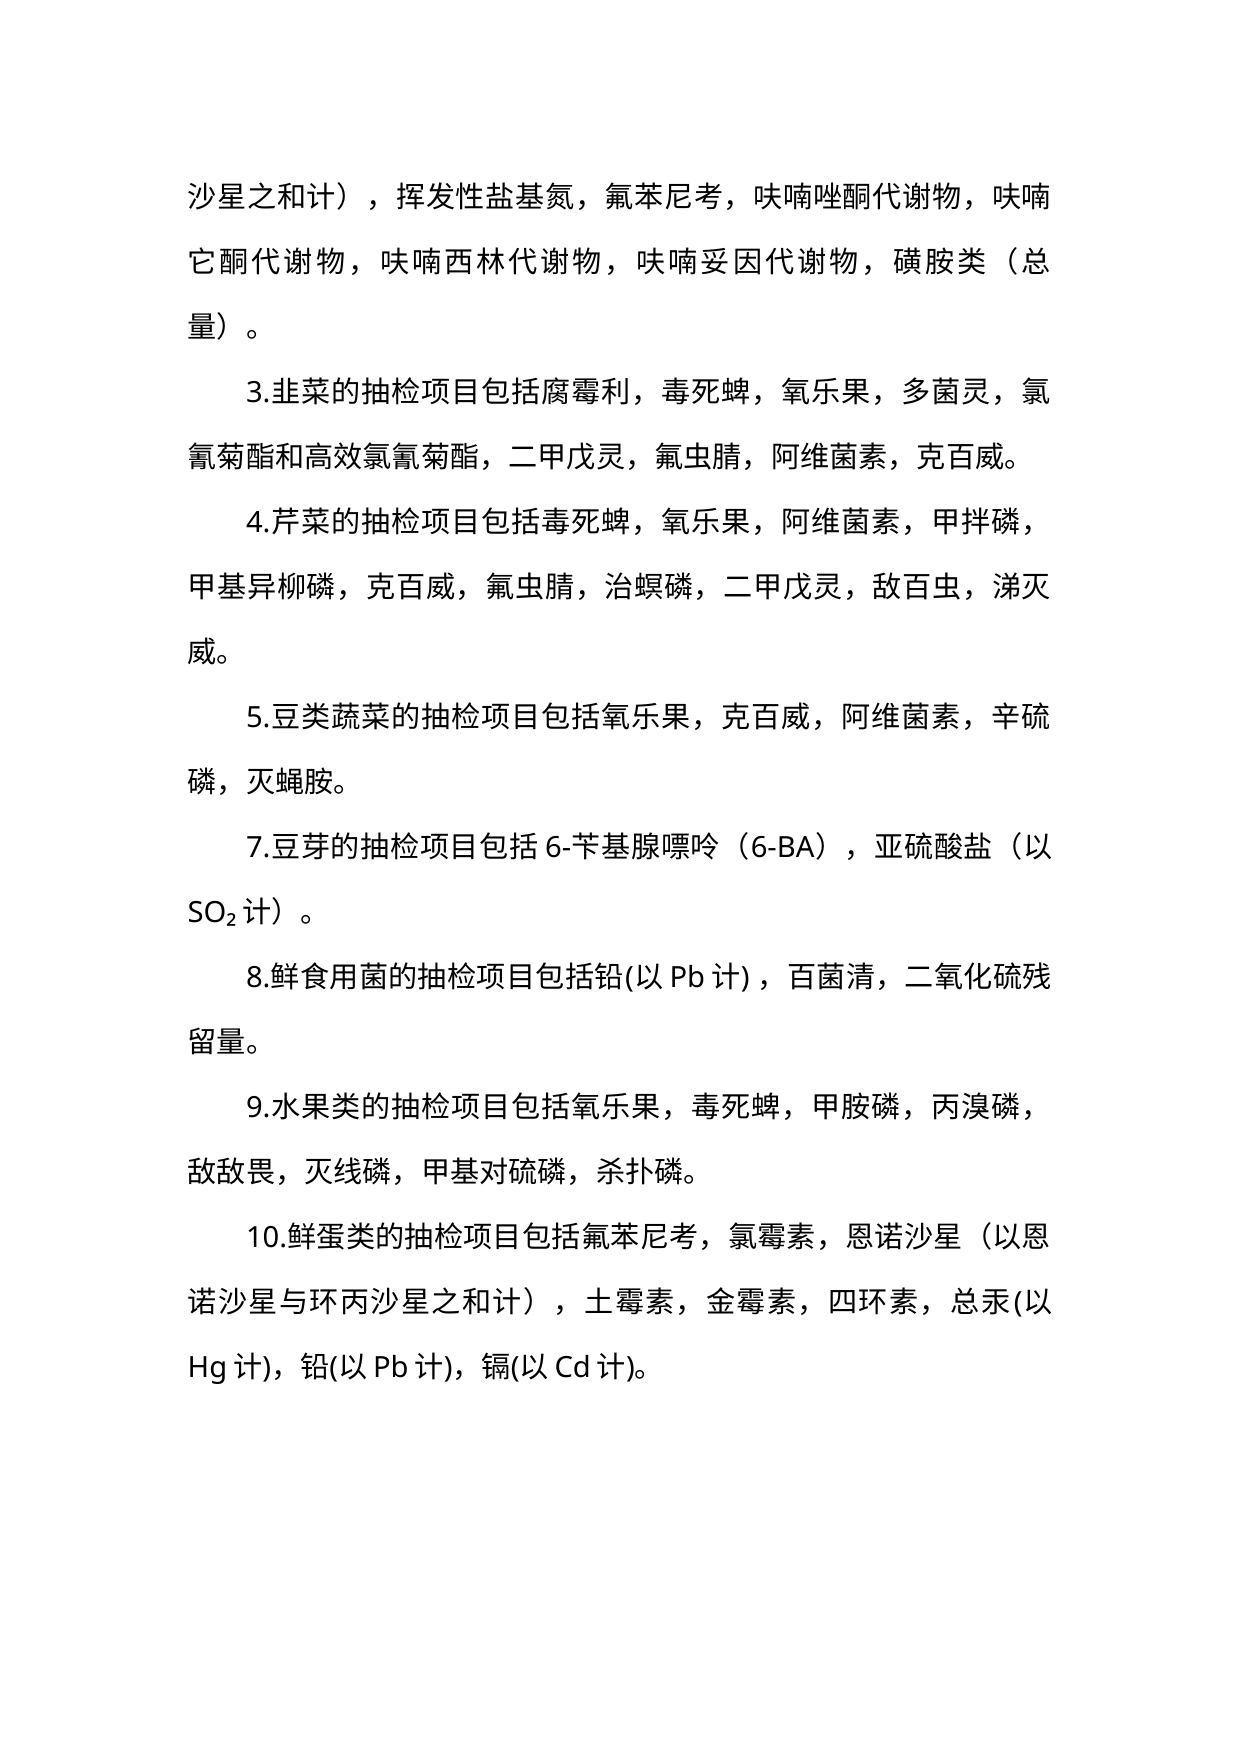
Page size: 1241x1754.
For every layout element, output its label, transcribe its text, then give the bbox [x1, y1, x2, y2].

text 3.韭菜的抽检项目包括腐霉利，毒死蜱，氧乐果，多菌灵，氯氰菊酯和高效氯氰菊酯，二甲戊灵，氟虫腈，阿维菌素，克百威。 [187, 357, 1053, 487]
text 8.鲜食用菌的抽检项目包括铅(以Pb计) ，百菌清，二氧化硫残留量。 [187, 942, 1053, 1072]
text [187, 162, 1053, 357]
text 9.水果类的抽检项目包括氧乐果，毒死蜱，甲胺磷，丙溴磷，敌敌畏，灭线磷，甲基对硫磷，杀扑磷。 [187, 1072, 1053, 1202]
text 10.鲜蛋类的抽检项目包括氟苯尼考，氯霉素，恩诺沙星（以恩诺沙星与环丙沙星之和计），土霉素，金霉素，四环素，总汞(以Hg计)，铅(以Pb计)，镉(以Cd计)。 [187, 1202, 1053, 1397]
text 4.芹菜的抽检项目包括毒死蜱，氧乐果，阿维菌素，甲拌磷，甲基异柳磷，克百威，氟虫腈，治螟磷，二甲戊灵，敌百虫，涕灭威。 [187, 487, 1053, 682]
text 7.豆芽的抽检项目包括6-苄基腺嘌呤（6-BA），亚硫酸盐（以SO₂计）。 [187, 812, 1053, 942]
text 5.豆类蔬菜的抽检项目包括氧乐果，克百威，阿维菌素，辛硫磷，灭蝇胺。 [187, 682, 1053, 812]
